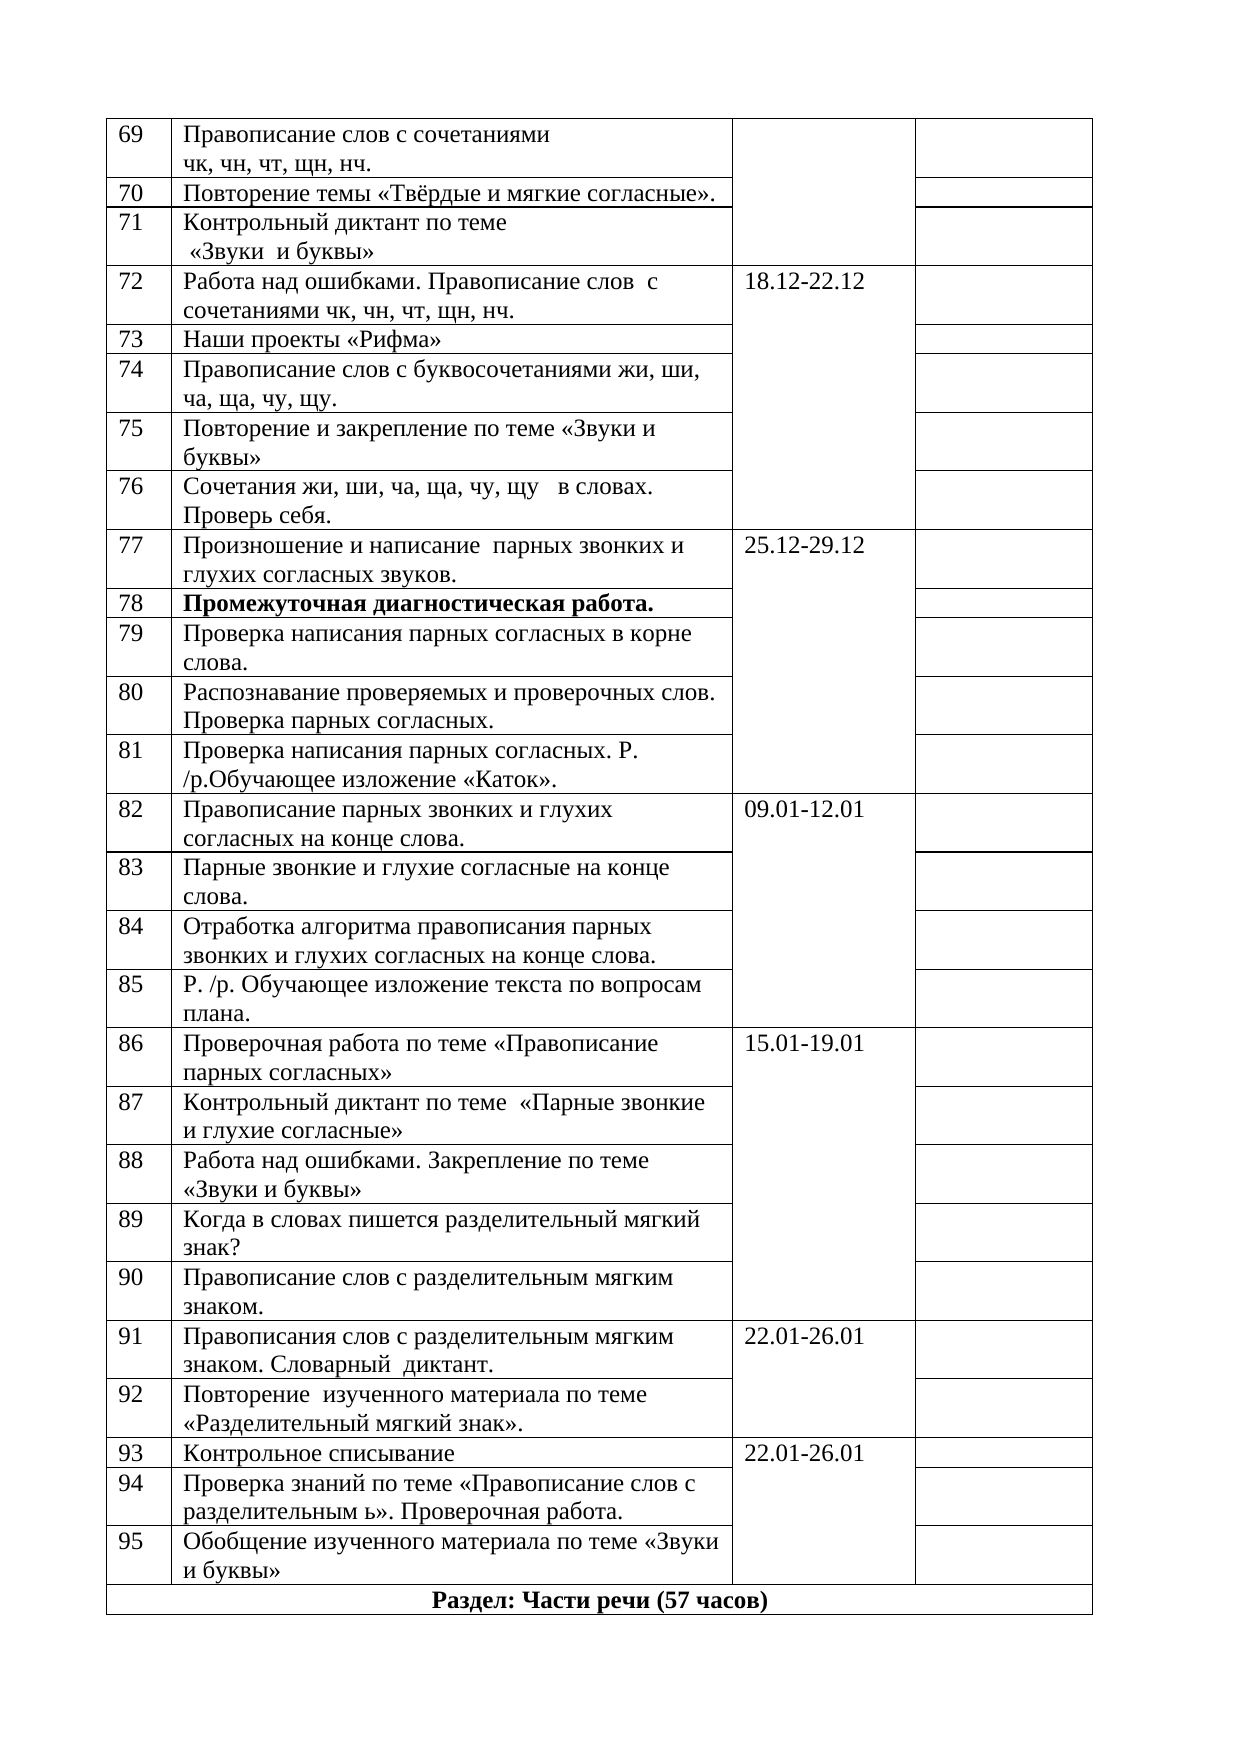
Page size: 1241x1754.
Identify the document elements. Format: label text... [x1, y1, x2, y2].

table_cell Произношение и написание парных звонких и глухих согласных звуков. [172, 530, 732, 587]
table_cell Работа над ошибками. Правописание слов с сочетаниями чк, чн, чт, щн, нч. [172, 266, 732, 323]
table_cell 71 [107, 208, 171, 265]
table_cell 75 [107, 413, 171, 470]
table_cell 22.01-26.01 [733, 1438, 915, 1584]
table_cell [916, 1321, 1092, 1378]
table_cell [916, 1145, 1092, 1203]
table_cell Наши проекты «Рифма» [172, 325, 732, 353]
table_cell 93 [107, 1438, 171, 1467]
table_cell 15.01-19.01 [733, 1028, 915, 1320]
table_cell [916, 1204, 1092, 1261]
table_cell Распознавание проверяемых и проверочных слов. Проверка парных согласных. [172, 677, 732, 734]
table_cell [916, 325, 1092, 353]
table_cell [916, 618, 1092, 676]
table_cell [916, 853, 1092, 910]
table_cell Обобщение изученного материала по теме «Звуки и буквы» [172, 1526, 732, 1584]
table_cell 80 [107, 677, 171, 734]
table_cell 84 [107, 911, 171, 968]
table_cell 88 [107, 1145, 171, 1203]
table_cell 74 [107, 354, 171, 412]
table_cell [916, 119, 1092, 177]
table_cell Проверка знаний по теме «Правописание слов с разделительным ь». Проверочная работа. [172, 1468, 732, 1525]
table_cell Парные звонкие и глухие согласные на конце слова. [172, 853, 732, 910]
table_cell Раздел: Части речи (57 часов) [107, 1585, 1092, 1613]
table_cell Работа над ошибками. Закрепление по теме «Звуки и буквы» [172, 1145, 732, 1203]
table_cell Правописания слов с разделительным мягким знаком. Словарный диктант. [172, 1321, 732, 1378]
table_cell [916, 1262, 1092, 1320]
table_cell [916, 1526, 1092, 1584]
table_cell [916, 1087, 1092, 1144]
table_cell [916, 1468, 1092, 1525]
table_cell Повторение изученного материала по теме «Разделительный мягкий знак». [172, 1379, 732, 1437]
table_cell [916, 1379, 1092, 1437]
table_cell [916, 1028, 1092, 1086]
table_cell 72 [107, 266, 171, 323]
table_cell 69 [107, 119, 171, 177]
table_cell 18.12-22.12 [733, 266, 915, 529]
table_cell 09.01-12.01 [733, 794, 915, 1027]
table_cell Р. /р. Обучающее изложение текста по вопросам плана. [172, 970, 732, 1027]
table_cell Сочетания жи, ши, ча, ща, чу, щу в словах. Проверь себя. [172, 471, 732, 529]
table_cell [916, 266, 1092, 323]
table_cell 78 [107, 589, 171, 617]
table_cell 79 [107, 618, 171, 676]
table_cell [916, 1438, 1092, 1467]
table_cell [916, 354, 1092, 412]
table_cell 81 [107, 735, 171, 793]
table_cell 25.12-29.12 [733, 530, 915, 793]
table_cell 22.01-26.01 [733, 1321, 915, 1437]
table_cell 89 [107, 1204, 171, 1261]
table_cell Повторение темы «Твёрдые и мягкие согласные». [172, 178, 732, 206]
table_cell 90 [107, 1262, 171, 1320]
table_cell Правописание слов с сочетаниями чк, чн, чт, щн, нч. [172, 119, 732, 177]
table_cell Правописание слов с буквосочетаниями жи, ши, ча, ща, чу, щу. [172, 354, 732, 412]
table_cell [916, 530, 1092, 587]
table_cell 77 [107, 530, 171, 587]
table_cell 73 [107, 325, 171, 353]
table_cell [916, 677, 1092, 734]
table_cell [916, 413, 1092, 470]
table_cell 92 [107, 1379, 171, 1437]
table_cell 87 [107, 1087, 171, 1144]
table_cell 86 [107, 1028, 171, 1086]
table_cell [916, 794, 1092, 851]
table_cell 83 [107, 853, 171, 910]
table_cell 82 [107, 794, 171, 851]
table_cell [916, 471, 1092, 529]
table_cell [916, 970, 1092, 1027]
table_cell Контрольный диктант по теме «Парные звонкие и глухие согласные» [172, 1087, 732, 1144]
table_cell Отработка алгоритма правописания парных звонких и глухих согласных на конце слова. [172, 911, 732, 968]
table_cell [916, 178, 1092, 206]
table_cell Правописание слов с разделительным мягким знаком. [172, 1262, 732, 1320]
table_cell [916, 208, 1092, 265]
table_cell 95 [107, 1526, 171, 1584]
table_cell Контрольный диктант по теме «Звуки и буквы» [172, 208, 732, 265]
table_cell Проверка написания парных согласных. Р. /р.Обучающее изложение «Каток». [172, 735, 732, 793]
table_cell Проверочная работа по теме «Правописание парных согласных» [172, 1028, 732, 1086]
table_cell [916, 589, 1092, 617]
table_cell Контрольное списывание [172, 1438, 732, 1467]
table_cell 76 [107, 471, 171, 529]
table_cell Правописание парных звонких и глухих согласных на конце слова. [172, 794, 732, 851]
table_cell [916, 911, 1092, 968]
table_cell Проверка написания парных согласных в корне слова. [172, 618, 732, 676]
table_cell 70 [107, 178, 171, 206]
table_cell 91 [107, 1321, 171, 1378]
table_cell Когда в словах пишется разделительный мягкий знак? [172, 1204, 732, 1261]
table_cell 94 [107, 1468, 171, 1525]
table_cell 85 [107, 970, 171, 1027]
table_cell Промежуточная диагностическая работа. [172, 589, 732, 617]
table_cell Повторение и закрепление по теме «Звуки и буквы» [172, 413, 732, 470]
table_cell [916, 735, 1092, 793]
